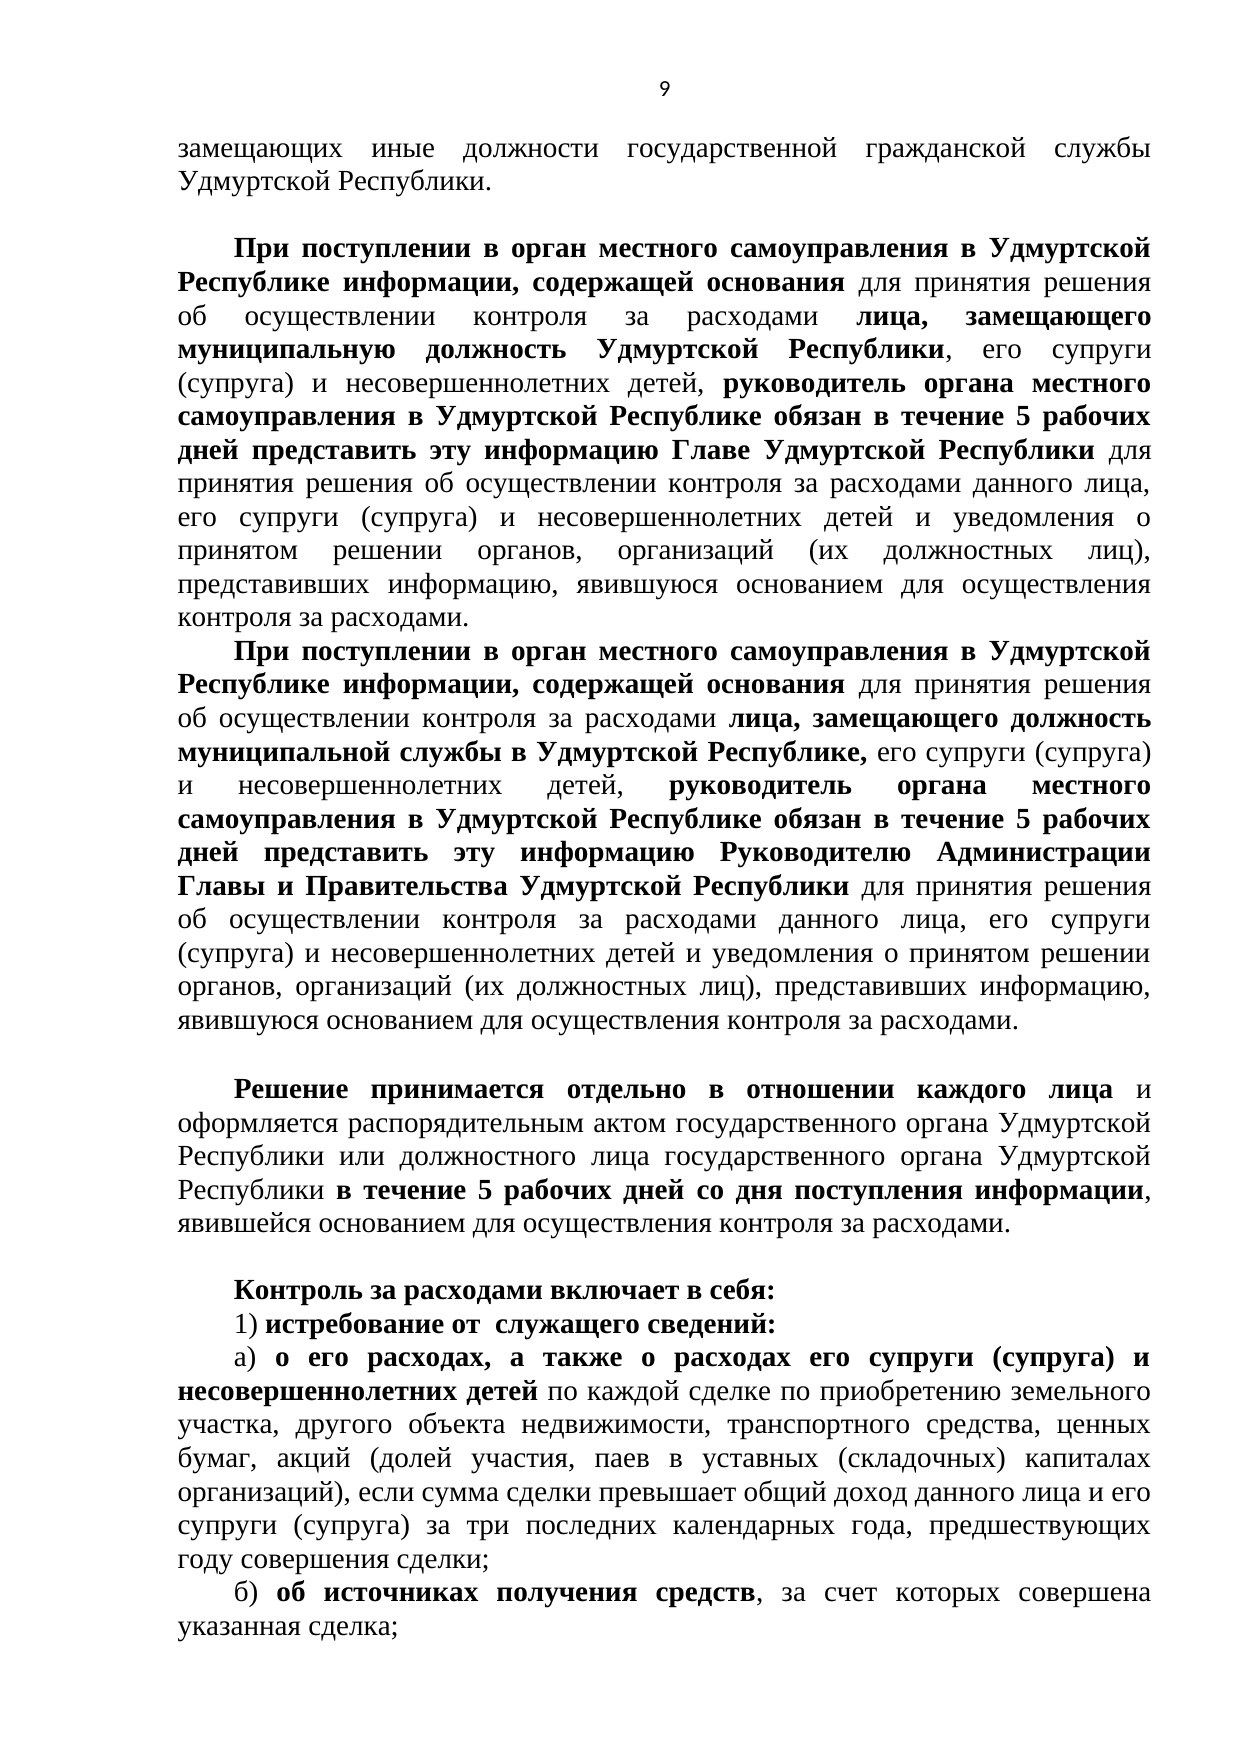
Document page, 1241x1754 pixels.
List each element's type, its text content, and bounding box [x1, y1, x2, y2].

text Контроль за расходами включает в себя: [177, 1272, 1152, 1306]
text При поступлении в орган местного самоуправления в Удмуртской Республике информации, содержащей основания для принятия решения об осуществлении контроля за расходами лица, замещающего муниципальную должность Удмуртской Республики, его супруги (супруга) и несовершеннолетних детей, руководитель органа местного самоуправления в Удмуртской Республике обязан в течение 5 рабочих дней представить эту информацию Главе Удмуртской Республики для принятия решения об осуществлении контроля за расходами данного лица, его супруги (супруга) и несовершеннолетних детей и уведомления о принятом решении органов, организаций (их должностных лиц), представивших информацию, явившуюся основанием для осуществления контроля за расходами. [177, 231, 1152, 633]
text б) об источниках получения средств, за счет которых совершена указанная сделка; [177, 1574, 1152, 1641]
text 1) истребование от служащего сведений: [177, 1306, 1152, 1339]
text Решение принимается отдельно в отношении каждого лица и оформляется распорядительным актом государственного органа Удмуртской Республики или должностного лица государственного органа Удмуртской Республики в течение 5 рабочих дней со дня поступления информации, явившейся основанием для осуществления контроля за расходами. [177, 1071, 1152, 1239]
text При поступлении в орган местного самоуправления в Удмуртской Республике информации, содержащей основания для принятия решения об осуществлении контроля за расходами лица, замещающего должность муниципальной службы в Удмуртской Республике, его супруги (супруга) и несовершеннолетних детей, руководитель органа местного самоуправления в Удмуртской Республике обязан в течение 5 рабочих дней представить эту информацию Руководителю Администрации Главы и Правительства Удмуртской Республики для принятия решения об осуществлении контроля за расходами данного лица, его супруги (супруга) и несовершеннолетних детей и уведомления о принятом решении органов, организаций (их должностных лиц), представивших информацию, явившуюся основанием для осуществления контроля за расходами. [177, 633, 1152, 1036]
text а) о его расходах, а также о расходах его супруги (супруга) и несовершеннолетних детей по каждой сделке по приобретению земельного участка, другого объекта недвижимости, транспортного средства, ценных бумаг, акций (долей участия, паев в уставных (складочных) капиталах организаций), если сумма сделки превышает общий доход данного лица и его супруги (супруга) за три последних календарных года, предшествующих году совершения сделки; [177, 1339, 1152, 1574]
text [177, 130, 1152, 197]
